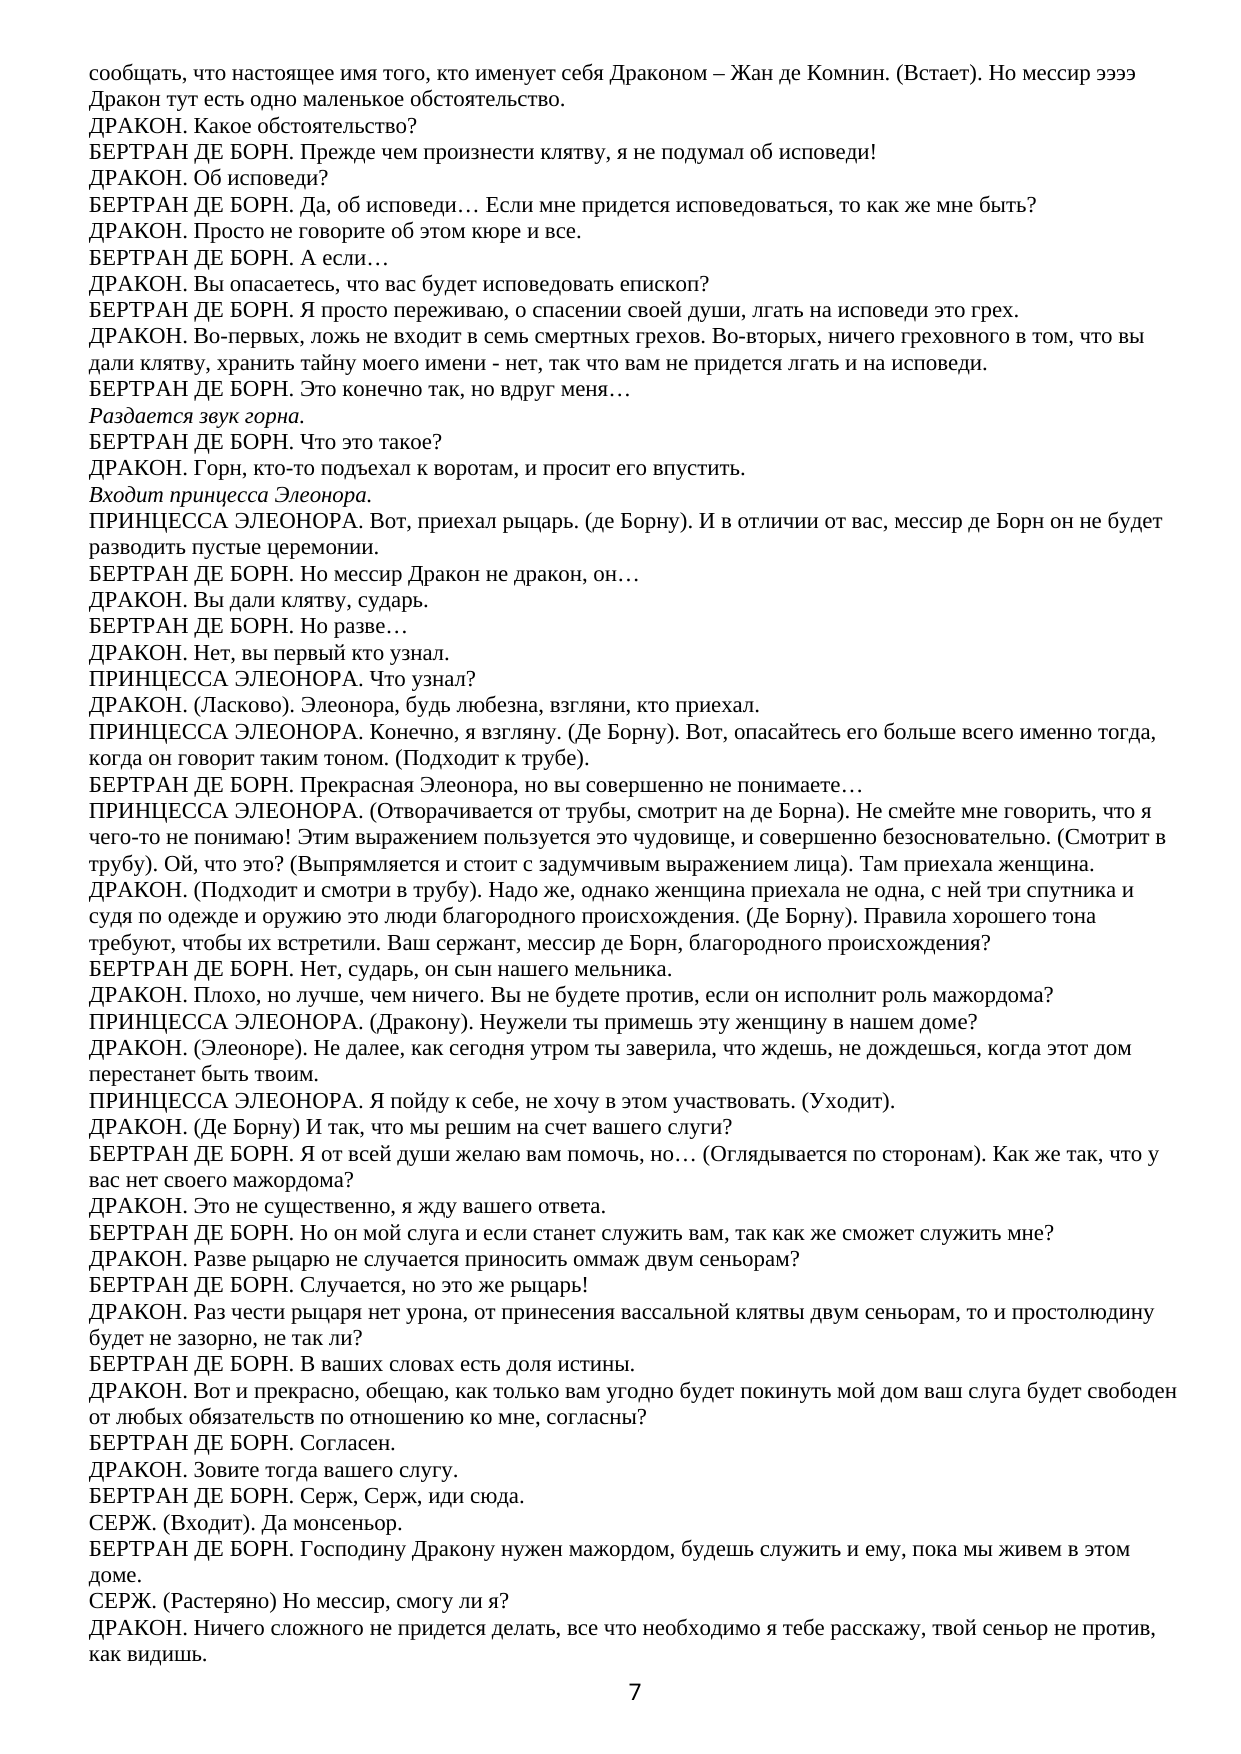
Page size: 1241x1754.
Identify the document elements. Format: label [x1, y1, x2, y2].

text [89, 59, 1181, 1667]
